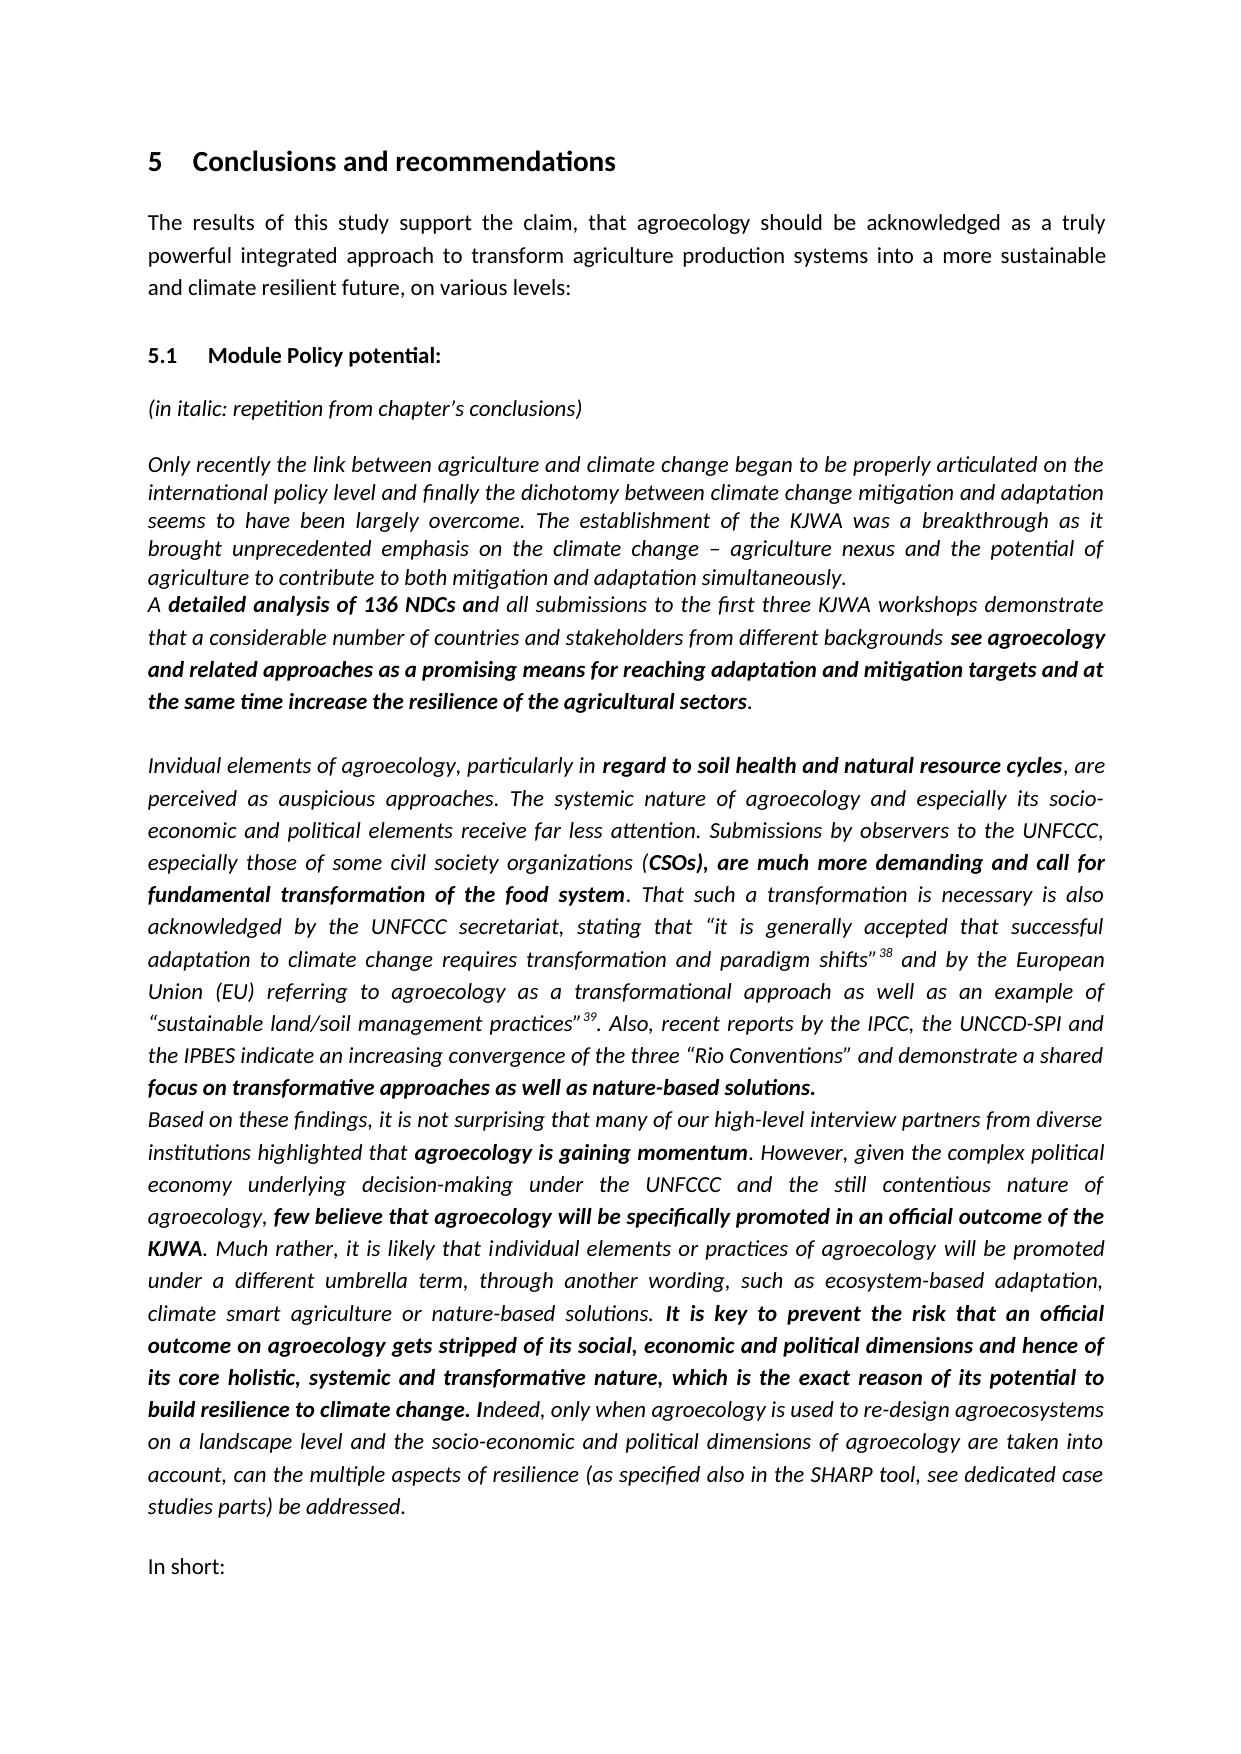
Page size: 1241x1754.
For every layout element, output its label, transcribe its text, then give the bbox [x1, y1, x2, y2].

subtitle Module Policy potential: [148, 341, 1107, 369]
text In short: [148, 1552, 1107, 1580]
text Only recently the link between agriculture and climate change began to be properly articulated on the international policy level and finally the dichotomy between climate change mitigation and adaptation seems to have been largely overcome. The establishment of the KJWA was a breakthrough as it brought unprecedented emphasis on the climate change – agriculture nexus and the potential of agriculture to contribute to both mitigation and adaptation simultaneously. [148, 451, 1107, 591]
subtitle Conclusions and recommendations [148, 143, 1107, 179]
text Based on these findings, it is not surprising that many of our high-level interview partners from diverse institutions highlighted that agroecology is gaining momentum. However, given the complex political economy underlying decision-making under the UNFCCC and the still contentious nature of agroecology, few believe that agroecology will be specifically promoted in an official outcome of the KJWA. Much rather, it is likely that individual elements or practices of agroecology will be promoted under a different umbrella term, through another wording, such as ecosystem-based adaptation, climate smart agriculture or nature-based solutions. It is key to prevent the risk that an official outcome on agroecology gets stripped of its social, economic and political dimensions and hence of its core holistic, systemic and transformative nature, which is the exact reason of its potential to build resilience to climate change. Indeed, only when agroecology is used to re-design agroecosystems on a landscape level and the socio-economic and political dimensions of agroecology are taken into account, can the multiple aspects of resilience (as specified also in the SHARP tool, see dedicated case studies parts) be addressed. [148, 1106, 1107, 1520]
text (in italic: repetition from chapter’s conclusions) [148, 394, 1107, 422]
text A detailed analysis of 136 NDCs and all submissions to the first three KJWA workshops demonstrate that a considerable number of countries and stakeholders from different backgrounds see agroecology and related approaches as a promising means for reaching adaptation and mitigation targets and at the same time increase the resilience of the agricultural sectors. [148, 591, 1107, 715]
text The results of this study support the claim, that agroecology should be acknowledged as a truly powerful integrated approach to transform agriculture production systems into a more sustainable and climate resilient future, on various levels: [148, 208, 1107, 301]
text Invidual elements of agroecology, particularly in regard to soil health and natural resource cycles, are perceived as auspicious approaches. The systemic nature of agroecology and especially its socio-economic and political elements receive far less attention. Submissions by observers to the UNFCCC, especially those of some civil society organizations (CSOs), are much more demanding and call for fundamental transformation of the food system. That such a transformation is necessary is also acknowledged by the UNFCCC secretariat, stating that “it is generally accepted that successful adaptation to climate change requires transformation and paradigm shifts”38 and by the European Union (EU) referring to agroecology as a transformational approach as well as an example of “sustainable land/soil management practices”39. Also, recent reports by the IPCC, the UNCCD-SPI and the IPBES indicate an increasing convergence of the three “Rio Conventions” and demonstrate a shared focus on transformative approaches as well as nature-based solutions. [148, 752, 1107, 1101]
